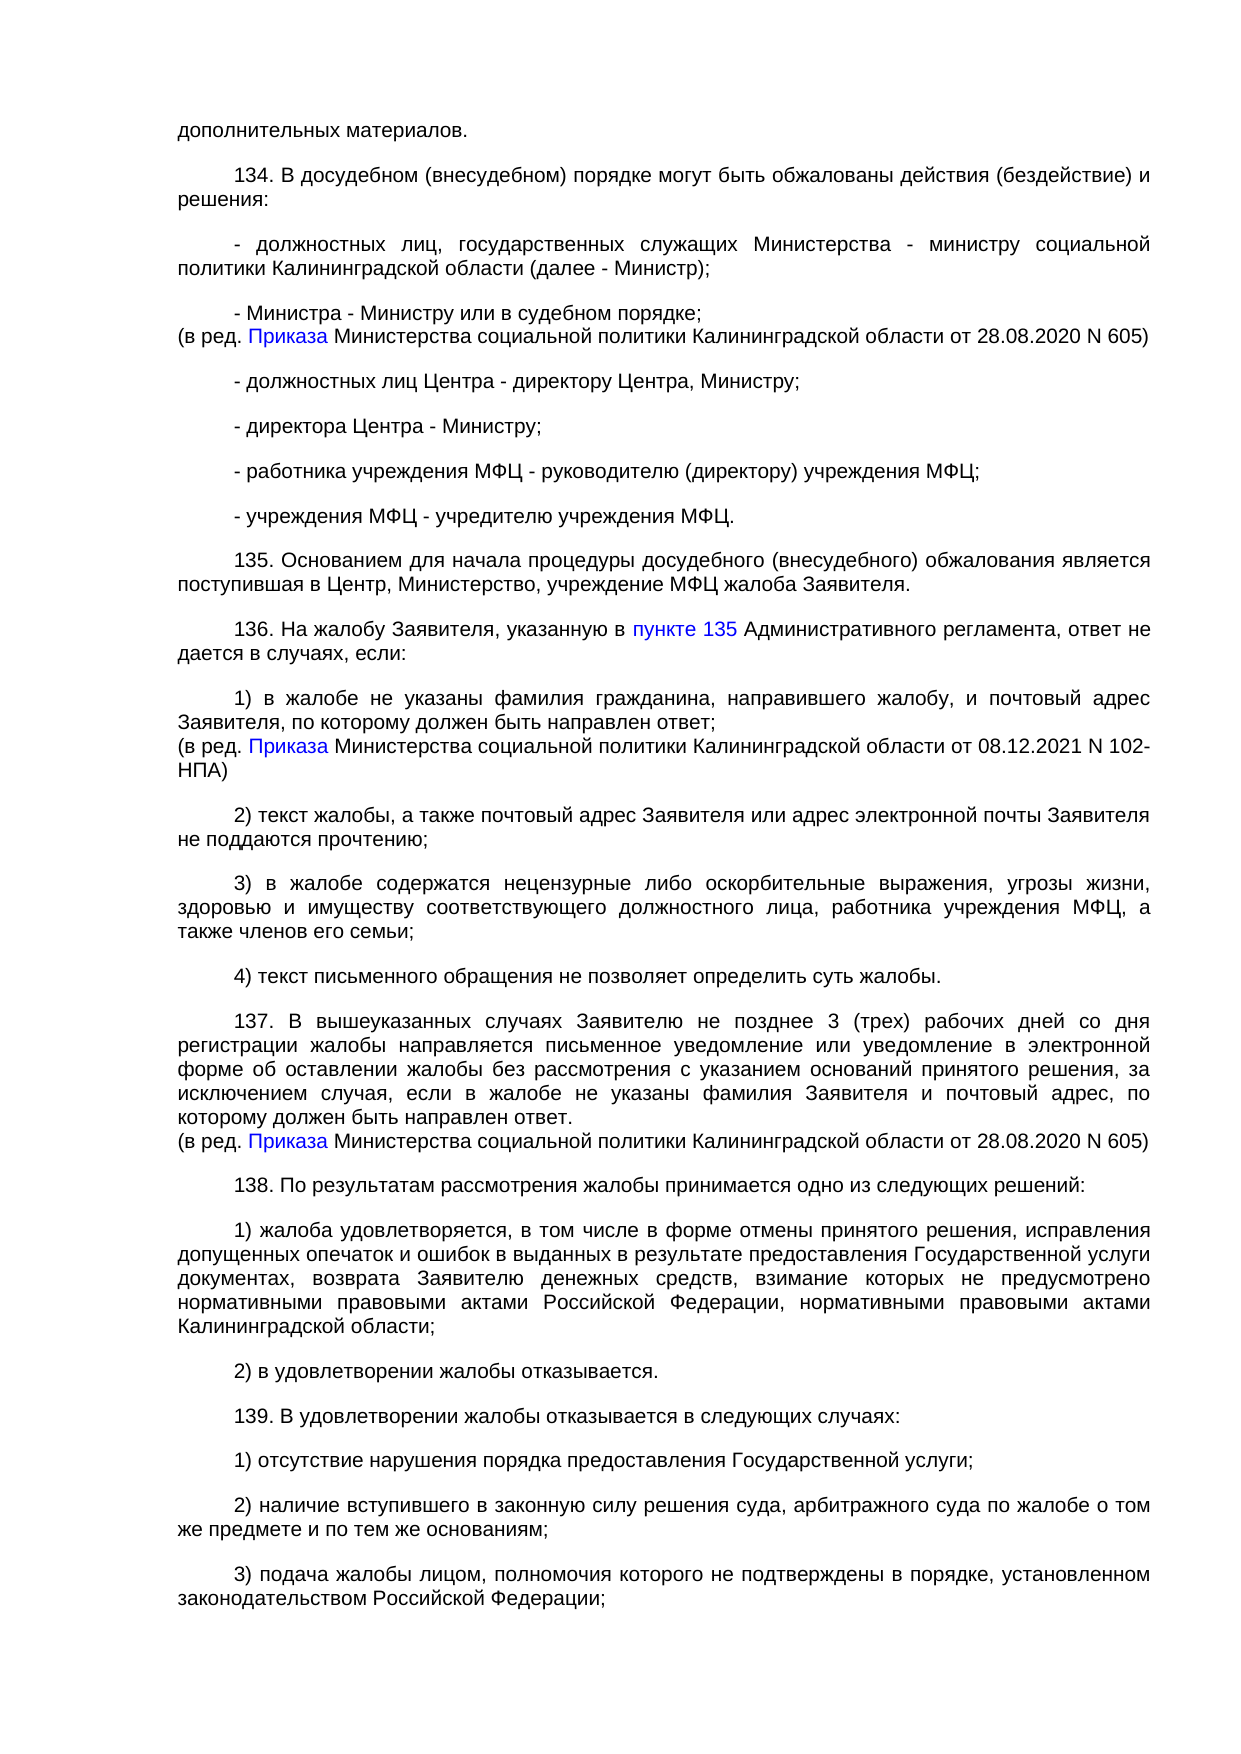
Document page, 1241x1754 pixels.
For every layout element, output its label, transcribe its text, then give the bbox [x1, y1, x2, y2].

text 3) в жалобе содержатся нецензурные либо оскорбительные выражения, угрозы жизни, здоровью и имуществу соответствующего должностного лица, работника учреждения МФЦ, а также членов его семьи; [177, 871, 1152, 943]
text 2) текст жалобы, а также почтовый адрес Заявителя или адрес электронной почты Заявителя не поддаются прочтению; [177, 802, 1152, 850]
text 139. В удовлетворении жалобы отказывается в следующих случаях: [177, 1403, 1152, 1427]
text 134. В досудебном (внесудебном) порядке могут быть обжалованы действия (бездействие) и решения: [177, 163, 1152, 211]
text 136. На жалобу Заявителя, указанную в пункте 135 Административного регламента, ответ не дается в случаях, если: [177, 617, 1152, 665]
text (в ред. Приказа Министерства социальной политики Калининградской области от 08.12.2021 N 102-НПА) [177, 734, 1152, 782]
text 3) подача жалобы лицом, полномочия которого не подтверждены в порядке, установленном законодательством Российской Федерации; [177, 1562, 1152, 1610]
text 2) наличие вступившего в законную силу решения суда, арбитражного суда по жалобе о том же предмете и по тем же основаниям; [177, 1493, 1152, 1541]
text - работника учреждения МФЦ - руководителю (директору) учреждения МФЦ; [177, 459, 1152, 483]
text - директора Центра - Министру; [177, 414, 1152, 438]
text - учреждения МФЦ - учредителю учреждения МФЦ. [177, 503, 1152, 527]
text - должностных лиц, государственных служащих Министерства - министру социальной политики Калининградской области (далее - Министр); [177, 232, 1152, 279]
text - должностных лиц Центра - директору Центра, Министру; [177, 369, 1152, 393]
text 1) в жалобе не указаны фамилия гражданина, направившего жалобу, и почтовый адрес Заявителя, по которому должен быть направлен ответ; [177, 686, 1152, 734]
text 2) в удовлетворении жалобы отказывается. [177, 1359, 1152, 1383]
text (в ред. Приказа Министерства социальной политики Калининградской области от 28.08.2020 N 605) [177, 324, 1152, 348]
text - Министра - Министру или в судебном порядке; [177, 300, 1152, 324]
text (в ред. Приказа Министерства социальной политики Калининградской области от 28.08.2020 N 605) [177, 1128, 1152, 1152]
text 4) текст письменного обращения не позволяет определить суть жалобы. [177, 964, 1152, 988]
text 138. По результатам рассмотрения жалобы принимается одно из следующих решений: [177, 1173, 1152, 1197]
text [177, 118, 1152, 142]
text 135. Основанием для начала процедуры досудебного (внесудебного) обжалования является поступившая в Центр, Министерство, учреждение МФЦ жалоба Заявителя. [177, 548, 1152, 596]
text 1) жалоба удовлетворяется, в том числе в форме отмены принятого решения, исправления допущенных опечаток и ошибок в выданных в результате предоставления Государственной услуги документах, возврата Заявителю денежных средств, взимание которых не предусмотрено нормативными правовыми актами Российской Федерации, нормативными правовыми актами Калининградской области; [177, 1218, 1152, 1338]
text 1) отсутствие нарушения порядка предоставления Государственной услуги; [177, 1448, 1152, 1472]
text 137. В вышеуказанных случаях Заявителю не позднее 3 (трех) рабочих дней со дня регистрации жалобы направляется письменное уведомление или уведомление в электронной форме об оставлении жалобы без рассмотрения с указанием оснований принятого решения, за исключением случая, если в жалобе не указаны фамилия Заявителя и почтовый адрес, по которому должен быть направлен ответ. [177, 1009, 1152, 1128]
